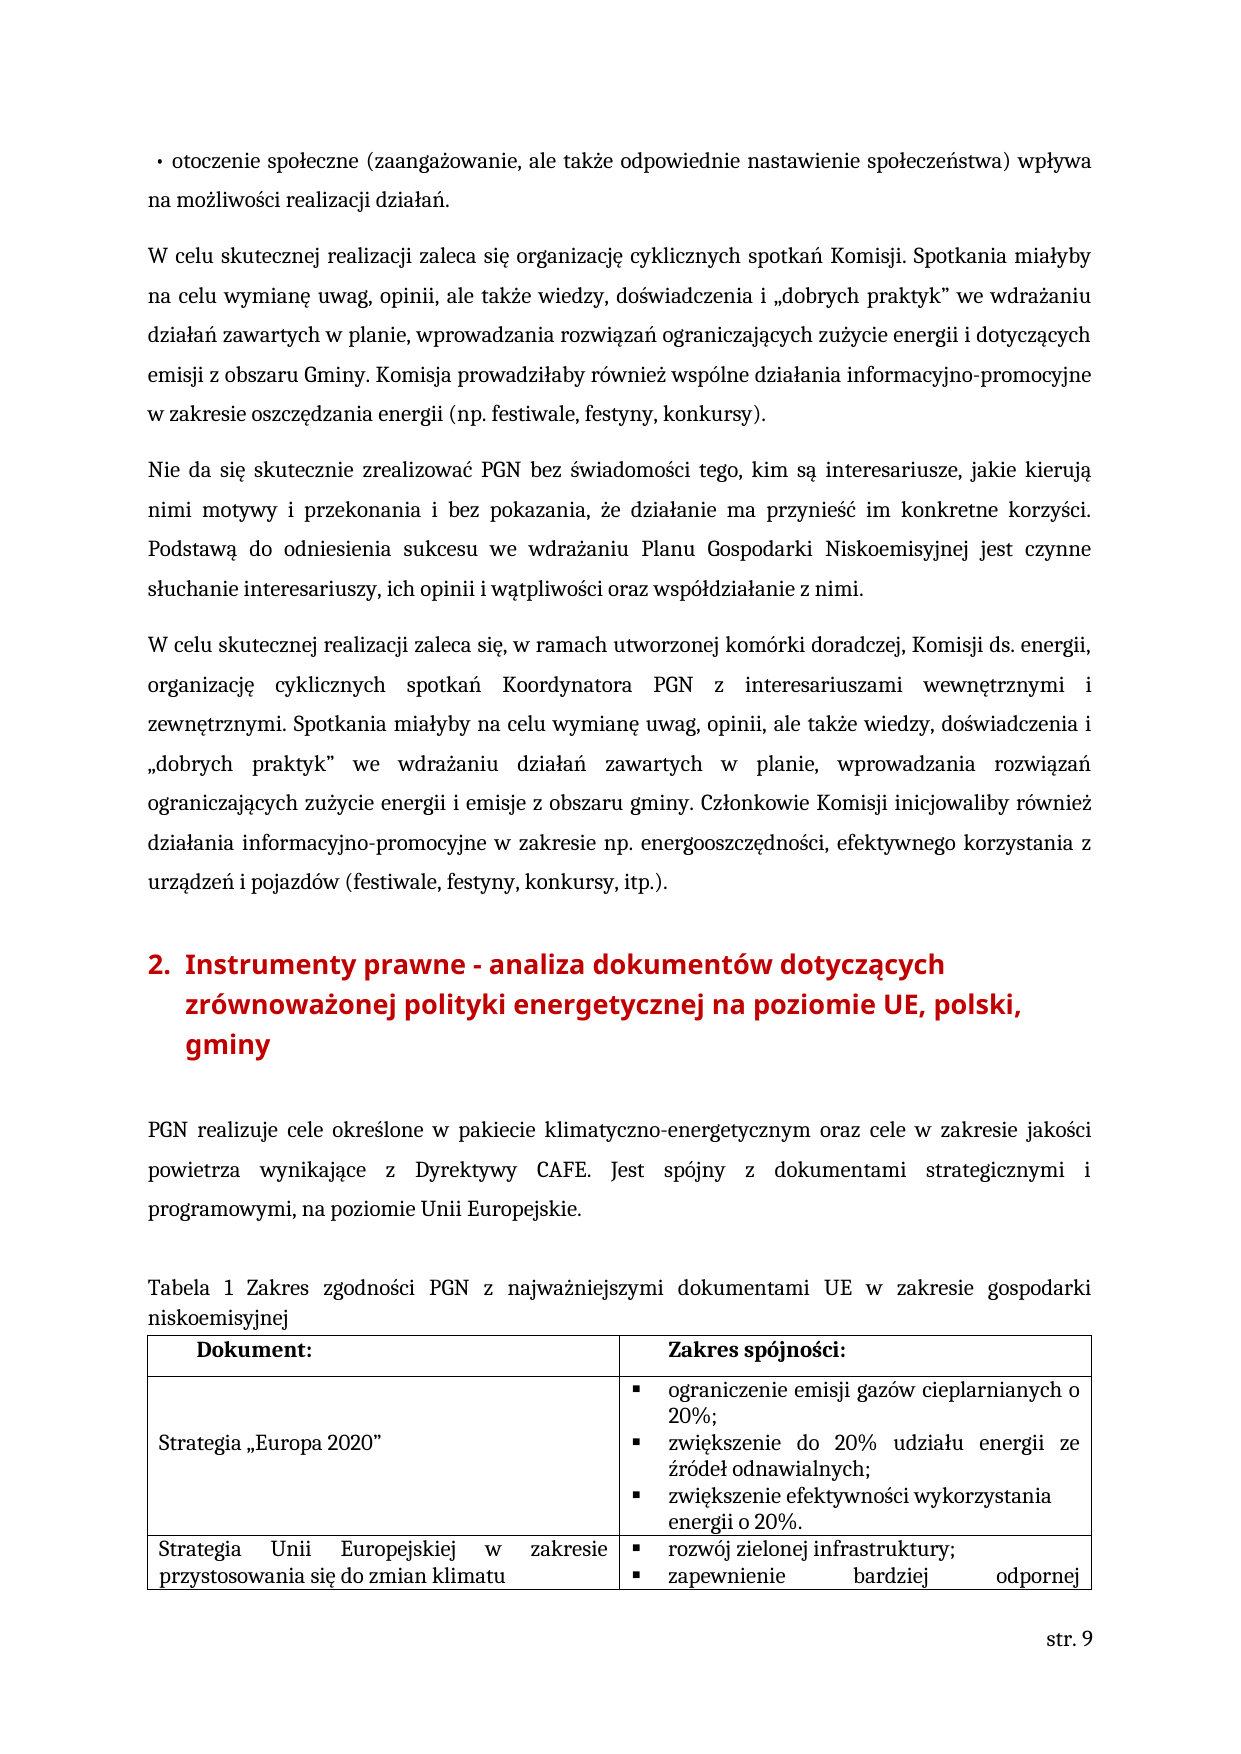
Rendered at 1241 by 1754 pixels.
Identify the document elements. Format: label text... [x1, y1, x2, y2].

text Nie da się skutecznie zrealizować PGN bez świadomości tego, kim są interesariusze, jakie kierują nimi motywy i przekonania i bez pokazania, że działanie ma przynieść im konkretne korzyści. Podstawą do odniesienia sukcesu we wdrażaniu Planu Gospodarki Niskoemisyjnej jest czynne słuchanie interesariuszy, ich opinii i wątpliwości oraz współdziałanie z nimi. [148, 457, 1093, 602]
subtitle Instrumenty prawne - analiza dokumentów dotyczących zrównoważonej polityki energetycznej na poziomie UE, polski, gminy [148, 946, 1093, 1062]
text • otoczenie społeczne (zaangażowanie, ale także odpowiednie nastawienie społeczeństwa) wpływa na możliwości realizacji działań. [148, 148, 1093, 213]
text W celu skutecznej realizacji zaleca się, w ramach utworzonej komórki doradczej, Komisji ds. energii, organizację cyklicznych spotkań Koordynatora PGN z interesariuszami wewnętrznymi i zewnętrznymi. Spotkania miałyby na celu wymianę uwag, opinii, ale także wiedzy, doświadczenia i „dobrych praktyk” we wdrażaniu działań zawartych w planie, wprowadzania rozwiązań ograniczających zużycie energii i emisje z obszaru gminy. Członkowie Komisji inicjowaliby również działania informacyjno-promocyjne w zakresie np. energooszczędności, efektywnego korzystania z urządzeń i pojazdów (festiwale, festyny, konkursy, itp.). [148, 632, 1093, 895]
text Tabela 1 Zakres zgodności PGN z najważniejszymi dokumentami UE w zakresie gospodarki niskoemisyjnej [148, 1275, 1093, 1332]
table_cell Strategia „Europa 2020” [148, 1377, 619, 1535]
table_header Zakres spójności: [620, 1336, 1091, 1376]
text W celu skutecznej realizacji zaleca się organizację cyklicznych spotkań Komisji. Spotkania miałyby na celu wymianę uwag, opinii, ale także wiedzy, doświadczenia i „dobrych praktyk” we wdrażaniu działań zawartych w planie, wprowadzania rozwiązań ograniczających zużycie energii i dotyczących emisji z obszaru Gminy. Komisja prowadziłaby również wspólne działania informacyjno-promocyjne w zakresie oszczędzania energii (np. festiwale, festyny, konkursy). [148, 243, 1093, 427]
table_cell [620, 1536, 1091, 1589]
table_cell ograniczenie emisji gazów cieplarnianych o 20%; zwiększenie do 20% udziału energii ze źródeł odnawialnych; zwiększenie efektywności wykorzystania energii o 20%. [620, 1377, 1091, 1535]
text PGN realizuje cele określone w pakiecie klimatyczno-energetycznym oraz cele w zakresie jakości powietrza wynikające z Dyrektywy CAFE. Jest spójny z dokumentami strategicznymi i programowymi, na poziomie Unii Europejskie. [148, 1117, 1093, 1222]
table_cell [148, 1536, 619, 1589]
table_header Dokument: [148, 1336, 619, 1376]
